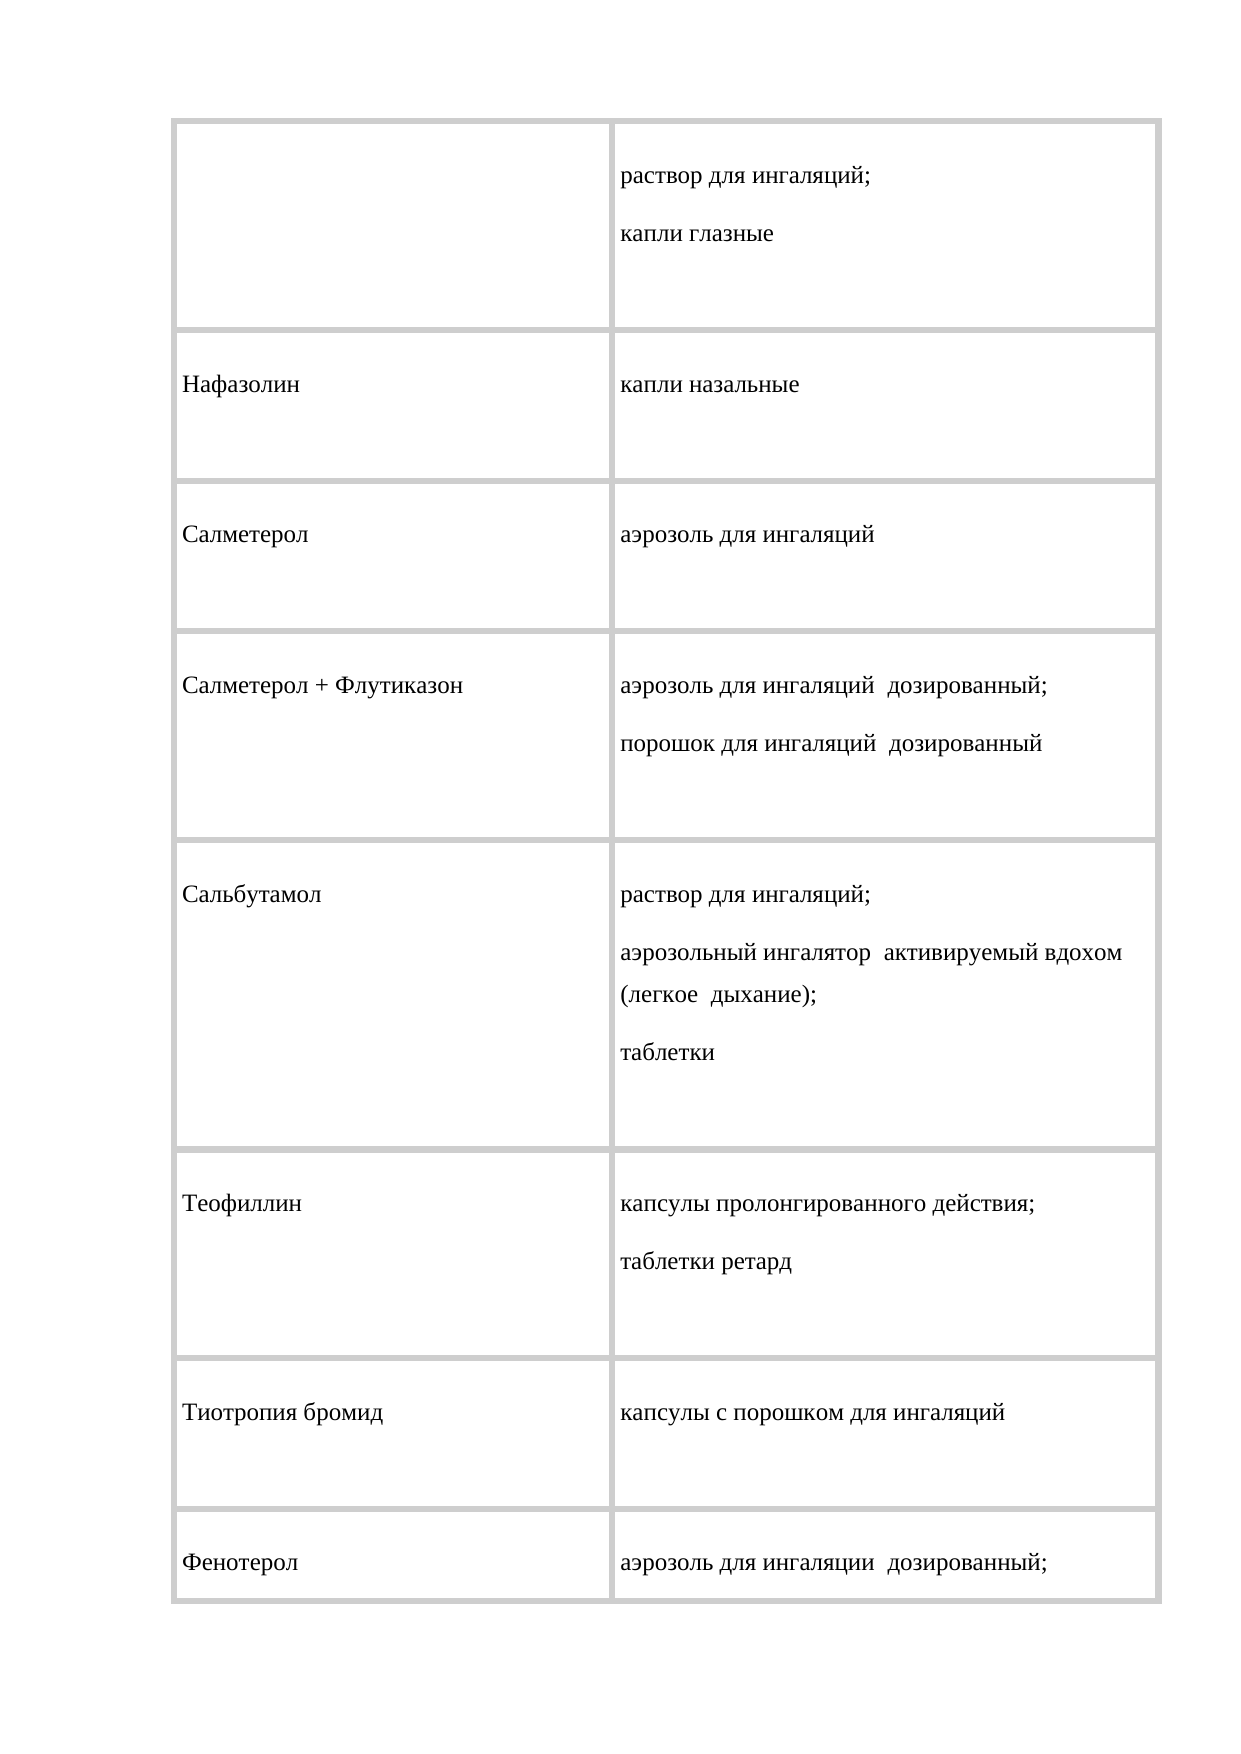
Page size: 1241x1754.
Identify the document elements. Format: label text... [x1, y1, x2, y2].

table_cell капсулы пролонгированного действия; таблетки ретард [615, 1153, 1155, 1355]
table_cell Сальбутамол [177, 843, 609, 1146]
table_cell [177, 124, 609, 327]
table_cell аэрозоль для ингаляций дозированный; порошок для ингаляций дозированный [615, 634, 1155, 837]
table_cell капли назальные [615, 333, 1155, 477]
table_cell Теофиллин [177, 1153, 609, 1355]
table_cell капсулы с порошком для ингаляций [615, 1361, 1155, 1506]
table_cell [615, 1512, 1155, 1598]
table_cell Салметерол [177, 484, 609, 628]
table_cell Салметерол + Флутиказон [177, 634, 609, 837]
table_cell аэрозоль для ингаляций [615, 484, 1155, 628]
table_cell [615, 124, 1155, 327]
table_cell раствор для ингаляций; аэрозольный ингалятор активируемый вдохом (легкое дыхание); таблетки [615, 843, 1155, 1146]
table_cell Нафазолин [177, 333, 609, 477]
table_cell Фенотерол [177, 1512, 609, 1598]
table_cell Тиотропия бромид [177, 1361, 609, 1506]
